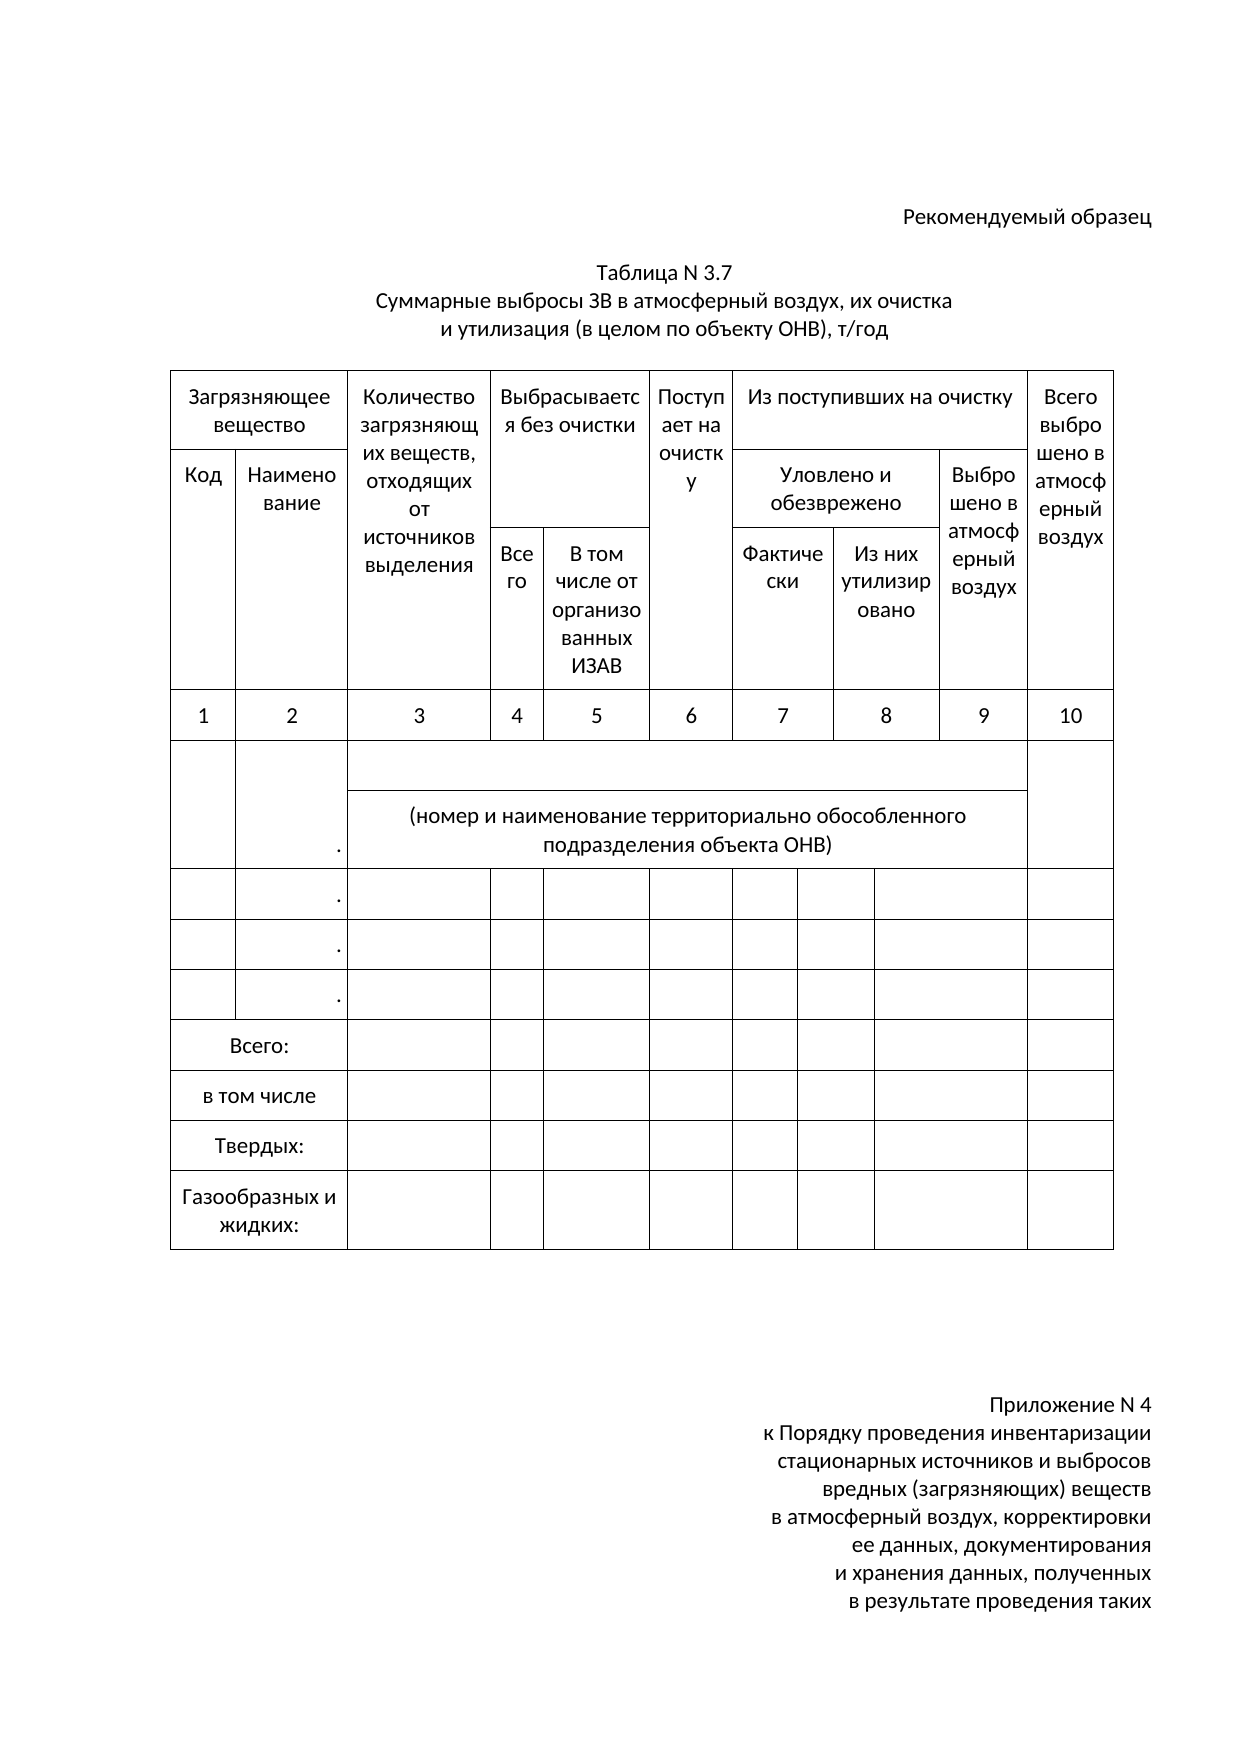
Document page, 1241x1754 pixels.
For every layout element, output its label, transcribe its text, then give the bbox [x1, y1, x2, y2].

table_cell 3 [348, 690, 490, 740]
table_cell [875, 920, 1027, 969]
table_cell [348, 1071, 490, 1120]
table_cell [1028, 970, 1113, 1019]
table_cell [348, 920, 490, 969]
table_cell [733, 970, 797, 1019]
table_cell [798, 1171, 874, 1248]
table_cell 2 [236, 690, 347, 740]
table_cell [733, 1121, 797, 1170]
table_cell [491, 1121, 543, 1170]
table_header Выбрасывается без очистки [491, 371, 649, 527]
table_cell [491, 1071, 543, 1120]
table_cell Выброшено в атмосферный воздух [940, 450, 1027, 689]
table_cell Уловлено и обезврежено [733, 450, 939, 527]
table_cell [650, 1071, 732, 1120]
table_cell . [236, 970, 347, 1019]
text в результате проведения таких [177, 1586, 1152, 1614]
text и утилизация (в целом по объекту ОНВ), т/год [177, 314, 1152, 342]
table_cell . [236, 920, 347, 969]
text ее данных, документирования [177, 1530, 1152, 1558]
table_cell [733, 1171, 797, 1248]
table_header Количество загрязняющих веществ, отходящих от источников выделения [348, 371, 490, 689]
table_cell [650, 1171, 732, 1248]
table_cell [733, 1071, 797, 1120]
table_cell 6 [650, 690, 732, 740]
table_cell Твердых: [171, 1121, 347, 1170]
table_cell . [236, 741, 347, 868]
table_cell [491, 1020, 543, 1069]
table_cell Всего [491, 528, 543, 689]
table_header Загрязняющее вещество [171, 371, 347, 449]
table_cell [650, 970, 732, 1019]
table_cell [544, 920, 649, 969]
text Приложение N 4 [177, 1390, 1152, 1418]
table_cell 10 [1028, 690, 1113, 740]
table_cell [1028, 1071, 1113, 1120]
table_cell [650, 920, 732, 969]
table_cell 5 [544, 690, 649, 740]
table_cell Код [171, 450, 235, 689]
table_cell [798, 1121, 874, 1170]
table_cell в том числе [171, 1071, 347, 1120]
table_cell Газообразных и жидких: [171, 1171, 347, 1248]
table_cell [544, 1071, 649, 1120]
table_cell [544, 1020, 649, 1069]
table_cell [491, 920, 543, 969]
table_cell [875, 970, 1027, 1019]
table_cell [544, 869, 649, 919]
text Таблица N 3.7 [177, 258, 1152, 286]
table_cell [544, 1121, 649, 1170]
table_cell [798, 920, 874, 969]
table_cell [491, 869, 543, 919]
table_cell [798, 970, 874, 1019]
table_cell [348, 970, 490, 1019]
table_cell [798, 1020, 874, 1069]
table_cell [1028, 1121, 1113, 1170]
table_cell [650, 1121, 732, 1170]
table_cell [875, 1171, 1027, 1248]
table_cell [733, 920, 797, 969]
table_cell [733, 1020, 797, 1069]
table_cell Фактически [733, 528, 833, 689]
table_cell [1028, 920, 1113, 969]
table_cell [171, 741, 235, 868]
table_cell [544, 970, 649, 1019]
text в атмосферный воздух, корректировки [177, 1502, 1152, 1530]
text и хранения данных, полученных [177, 1558, 1152, 1586]
table_cell В том числе от организованных ИЗАВ [544, 528, 649, 689]
table_cell [733, 869, 797, 919]
table_cell [875, 1071, 1027, 1120]
table_cell [875, 1121, 1027, 1170]
table_cell [491, 970, 543, 1019]
table_cell [1028, 741, 1113, 868]
table_cell [171, 970, 235, 1019]
table_cell Из них утилизировано [834, 528, 939, 689]
text Рекомендуемый образец [177, 202, 1152, 230]
table_cell [875, 1020, 1027, 1069]
text Суммарные выбросы ЗВ в атмосферный воздух, их очистка [177, 286, 1152, 314]
table_cell [875, 869, 1027, 919]
table_cell 1 [171, 690, 235, 740]
table_cell (номер и наименование территориально обособленного подразделения объекта ОНВ) [348, 791, 1027, 868]
table_cell [1028, 869, 1113, 919]
table_header Поступает на очистку [650, 371, 732, 689]
table_cell [491, 1171, 543, 1248]
table_cell . [236, 869, 347, 919]
table_header Всего выброшено в атмосферный воздух [1028, 371, 1113, 689]
text стационарных источников и выбросов [177, 1446, 1152, 1474]
table_cell [650, 869, 732, 919]
table_cell 7 [733, 690, 833, 740]
table_cell [544, 1171, 649, 1248]
table_cell [1028, 1020, 1113, 1069]
table_cell [348, 741, 1027, 790]
table_cell [1028, 1171, 1113, 1248]
table_cell [798, 1071, 874, 1120]
table_cell [798, 869, 874, 919]
table_cell [348, 1121, 490, 1170]
text вредных (загрязняющих) веществ [177, 1474, 1152, 1502]
table_cell [171, 869, 235, 919]
table_cell [348, 1171, 490, 1248]
table_cell [348, 869, 490, 919]
table_cell 9 [940, 690, 1027, 740]
table_cell [650, 1020, 732, 1069]
table_cell [171, 920, 235, 969]
text к Порядку проведения инвентаризации [177, 1418, 1152, 1446]
table_cell 4 [491, 690, 543, 740]
table_cell Всего: [171, 1020, 347, 1069]
table_cell 8 [834, 690, 939, 740]
table_header Из поступивших на очистку [733, 371, 1027, 449]
table_cell [348, 1020, 490, 1069]
table_cell Наименование [236, 450, 347, 689]
